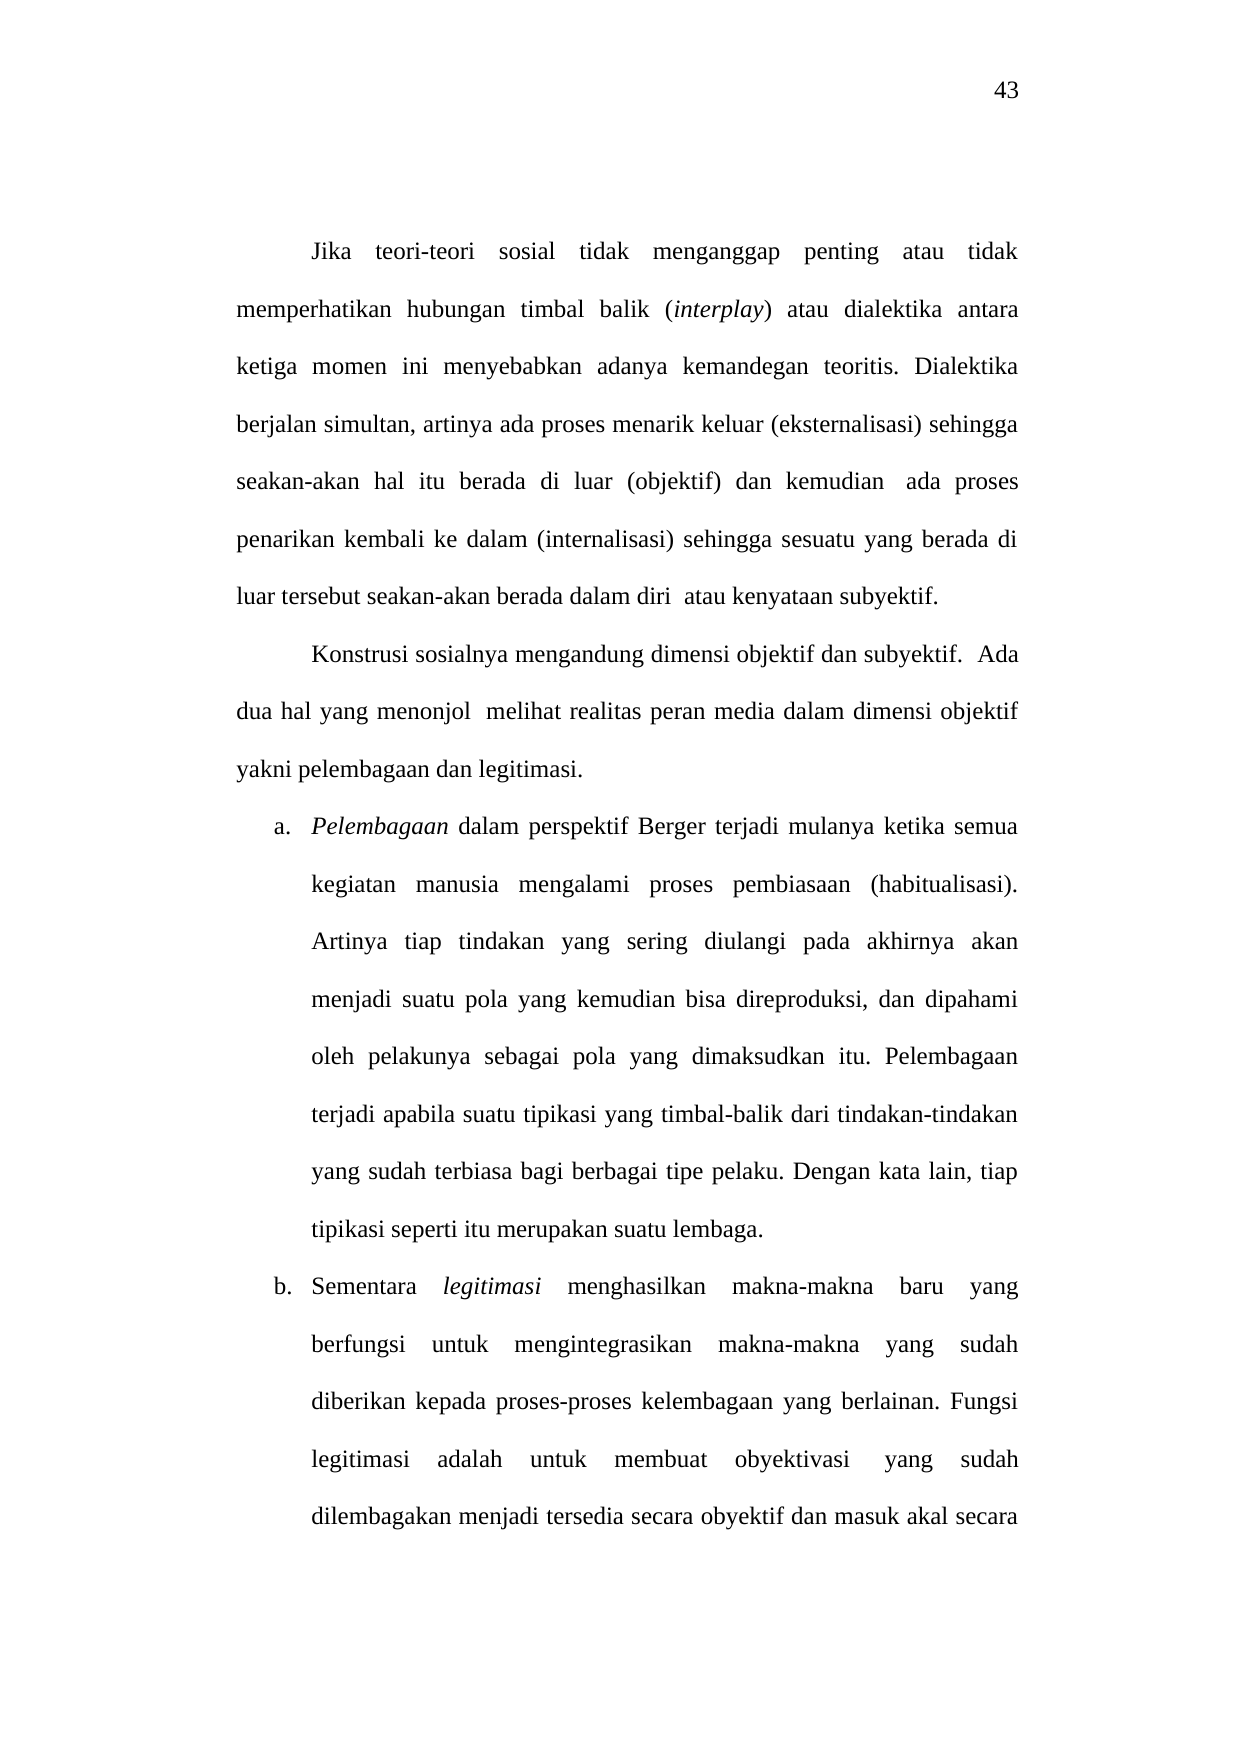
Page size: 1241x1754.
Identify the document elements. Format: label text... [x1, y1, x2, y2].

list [274, 1271, 1019, 1530]
list Pelembagaan dalam perspektif Berger terjadi mulanya ketika semua kegiatan manusia mengalami proses pembiasaan (habitualisasi). Artinya tiap tindakan yang sering diulangi pada akhirnya akan menjadi suatu pola yang kemudian bisa direproduksi, dan dipahami oleh pelakunya sebagai pola yang dimaksudkan itu. Pelembagaan terjadi apabila suatu tipikasi yang timbal-balik dari tindakan-tindakan yang sudah terbiasa bagi berbagai tipe pelaku. Dengan kata lain, tiap tipikasi seperti itu merupakan suatu lembaga. [274, 811, 1019, 1242]
text Jika teori-teori sosial tidak menganggap penting atau tidak memperhatikan hubungan timbal balik (interplay) atau dialektika antara ketiga momen ini menyebabkan adanya kemandegan teoritis. Dialektika berjalan simultan, artinya ada proses menarik keluar (eksternalisasi) sehingga seakan-akan hal itu berada di luar (objektif) dan kemudian ada proses penarikan kembali ke dalam (internalisasi) sehingga sesuatu yang berada di luar tersebut seakan-akan berada dalam diri atau kenyataan subyektif. [236, 236, 1019, 610]
text Konstrusi sosialnya mengandung dimensi objektif dan subyektif. Ada dua hal yang menonjol melihat realitas peran media dalam dimensi objektif yakni pelembagaan dan legitimasi. [236, 639, 1019, 782]
